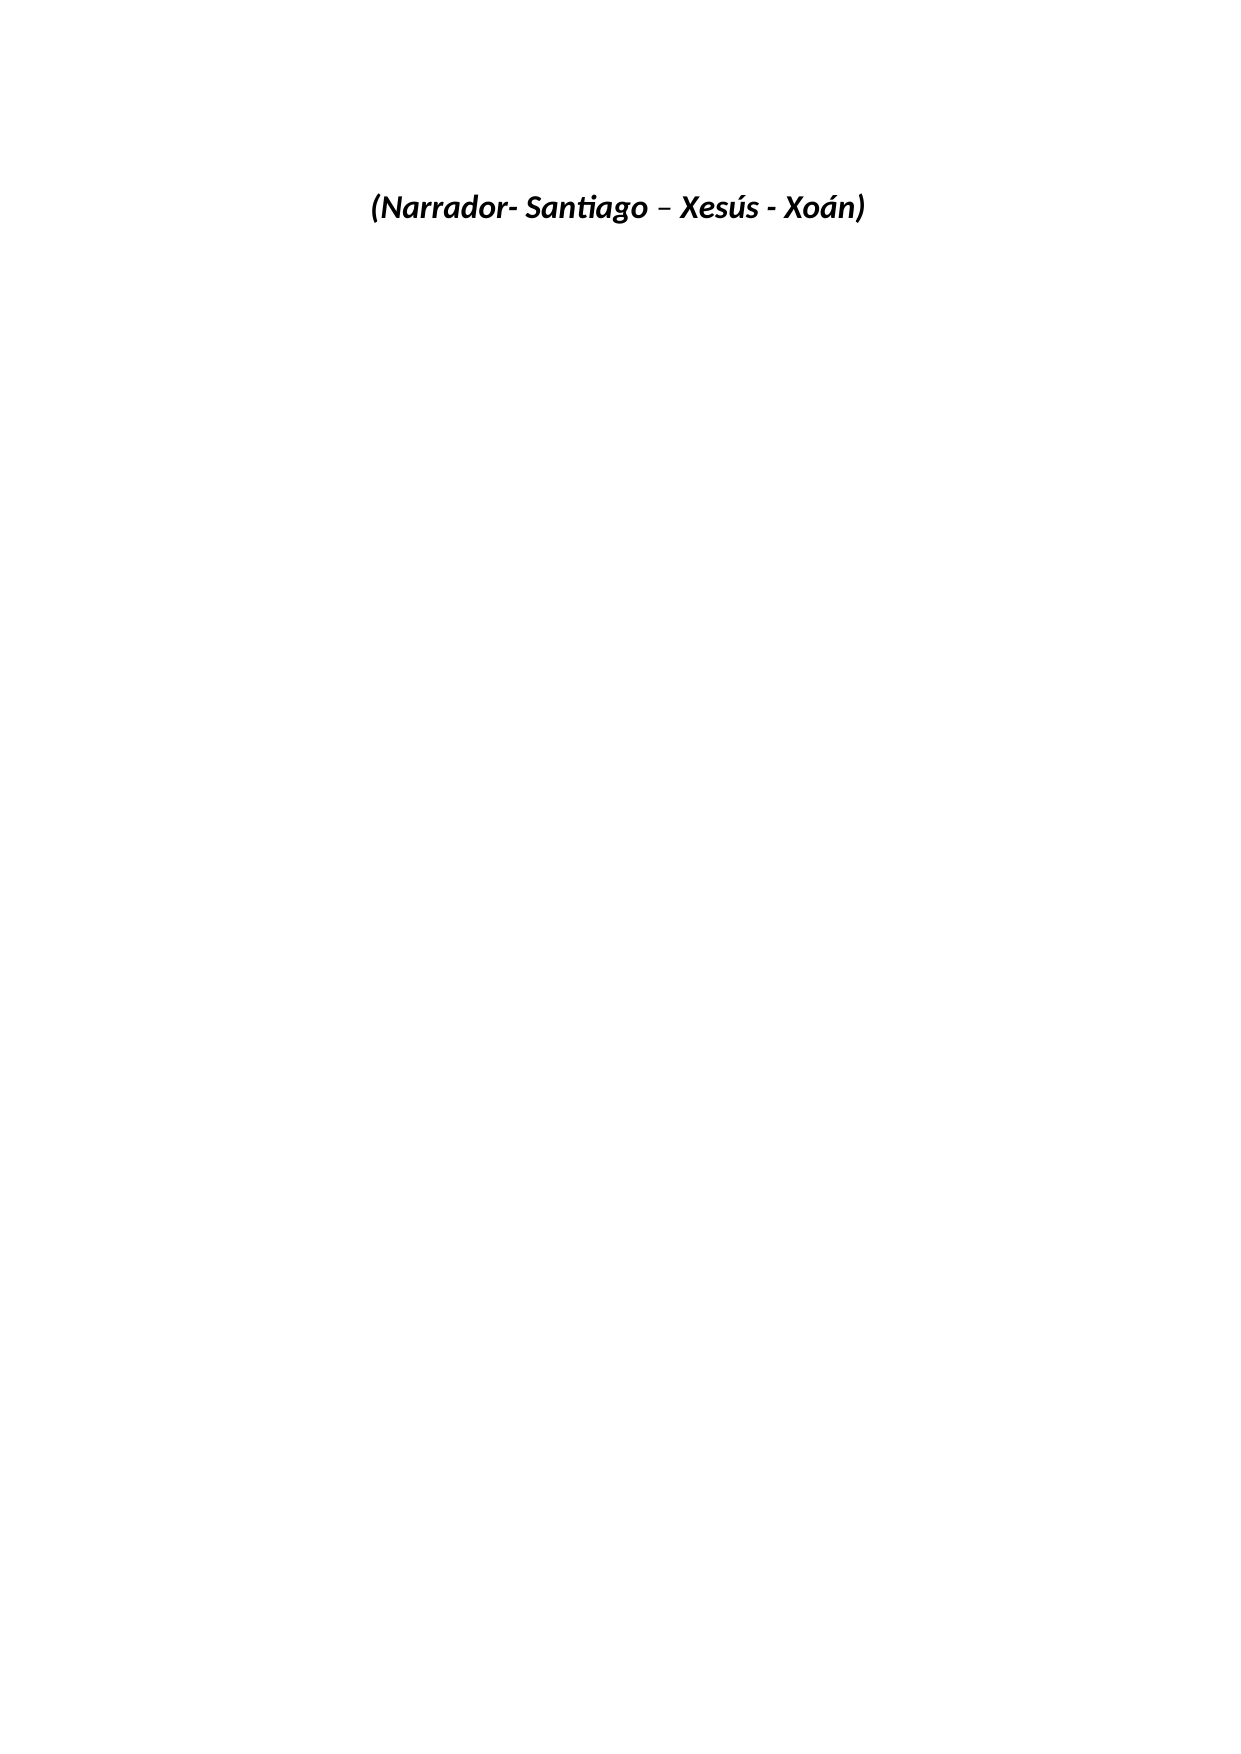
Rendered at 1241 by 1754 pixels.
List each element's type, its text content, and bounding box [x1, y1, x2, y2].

text (Narrador- Santiago – Xesús - Xoán) [177, 186, 1058, 227]
